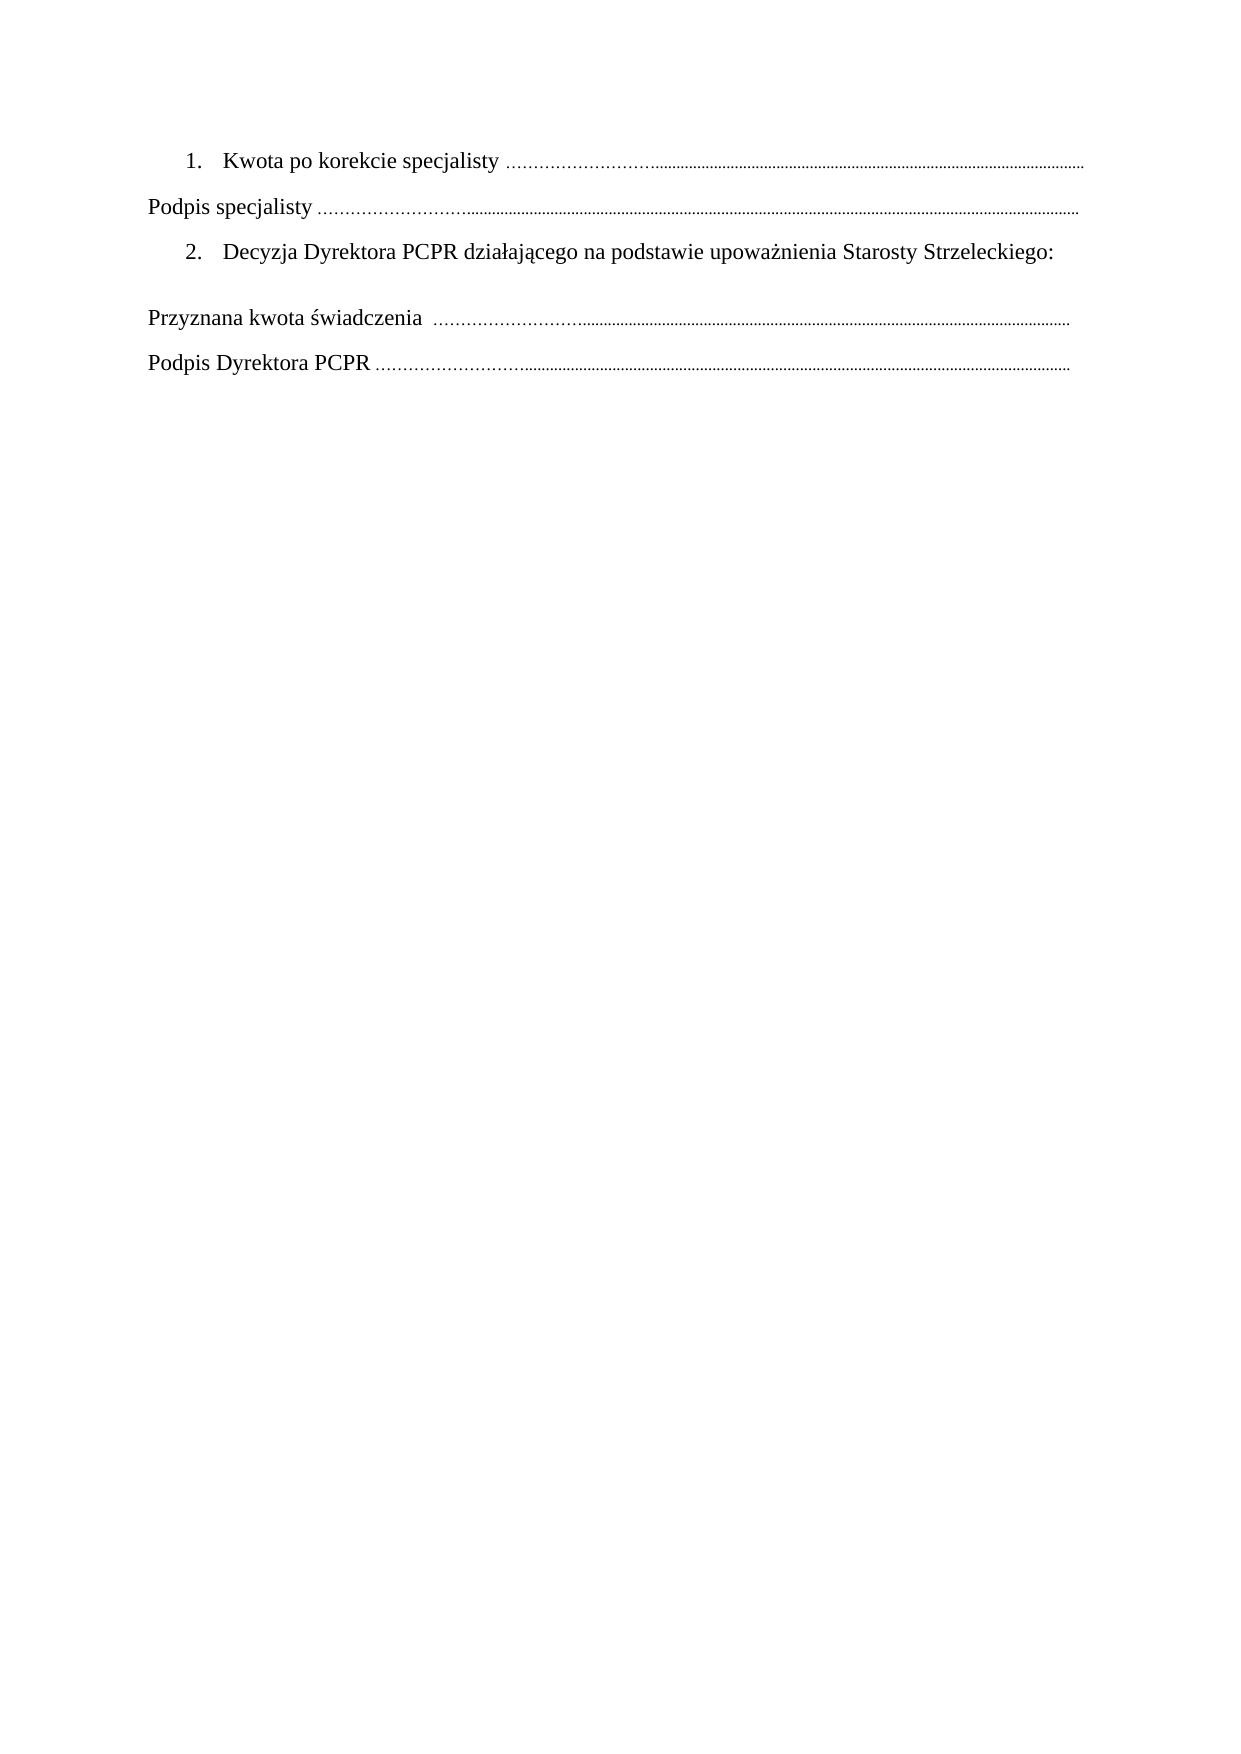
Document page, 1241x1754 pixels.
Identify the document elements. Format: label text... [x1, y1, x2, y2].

list Kwota po korekcie specjalisty ………………………....................................................................................................... [185, 148, 1093, 174]
list Decyzja Dyrektora PCPR działającego na podstawie upoważnienia Starosty Strzeleckiego: [185, 238, 1093, 264]
text Podpis specjalisty ………………………................................................................................................................................................... [148, 193, 1093, 219]
text Podpis Dyrektora PCPR ………………………................................................................................................................................... [148, 349, 1093, 375]
text Przyznana kwota świadczenia ………………………..................................................................................................................... [148, 303, 1093, 330]
